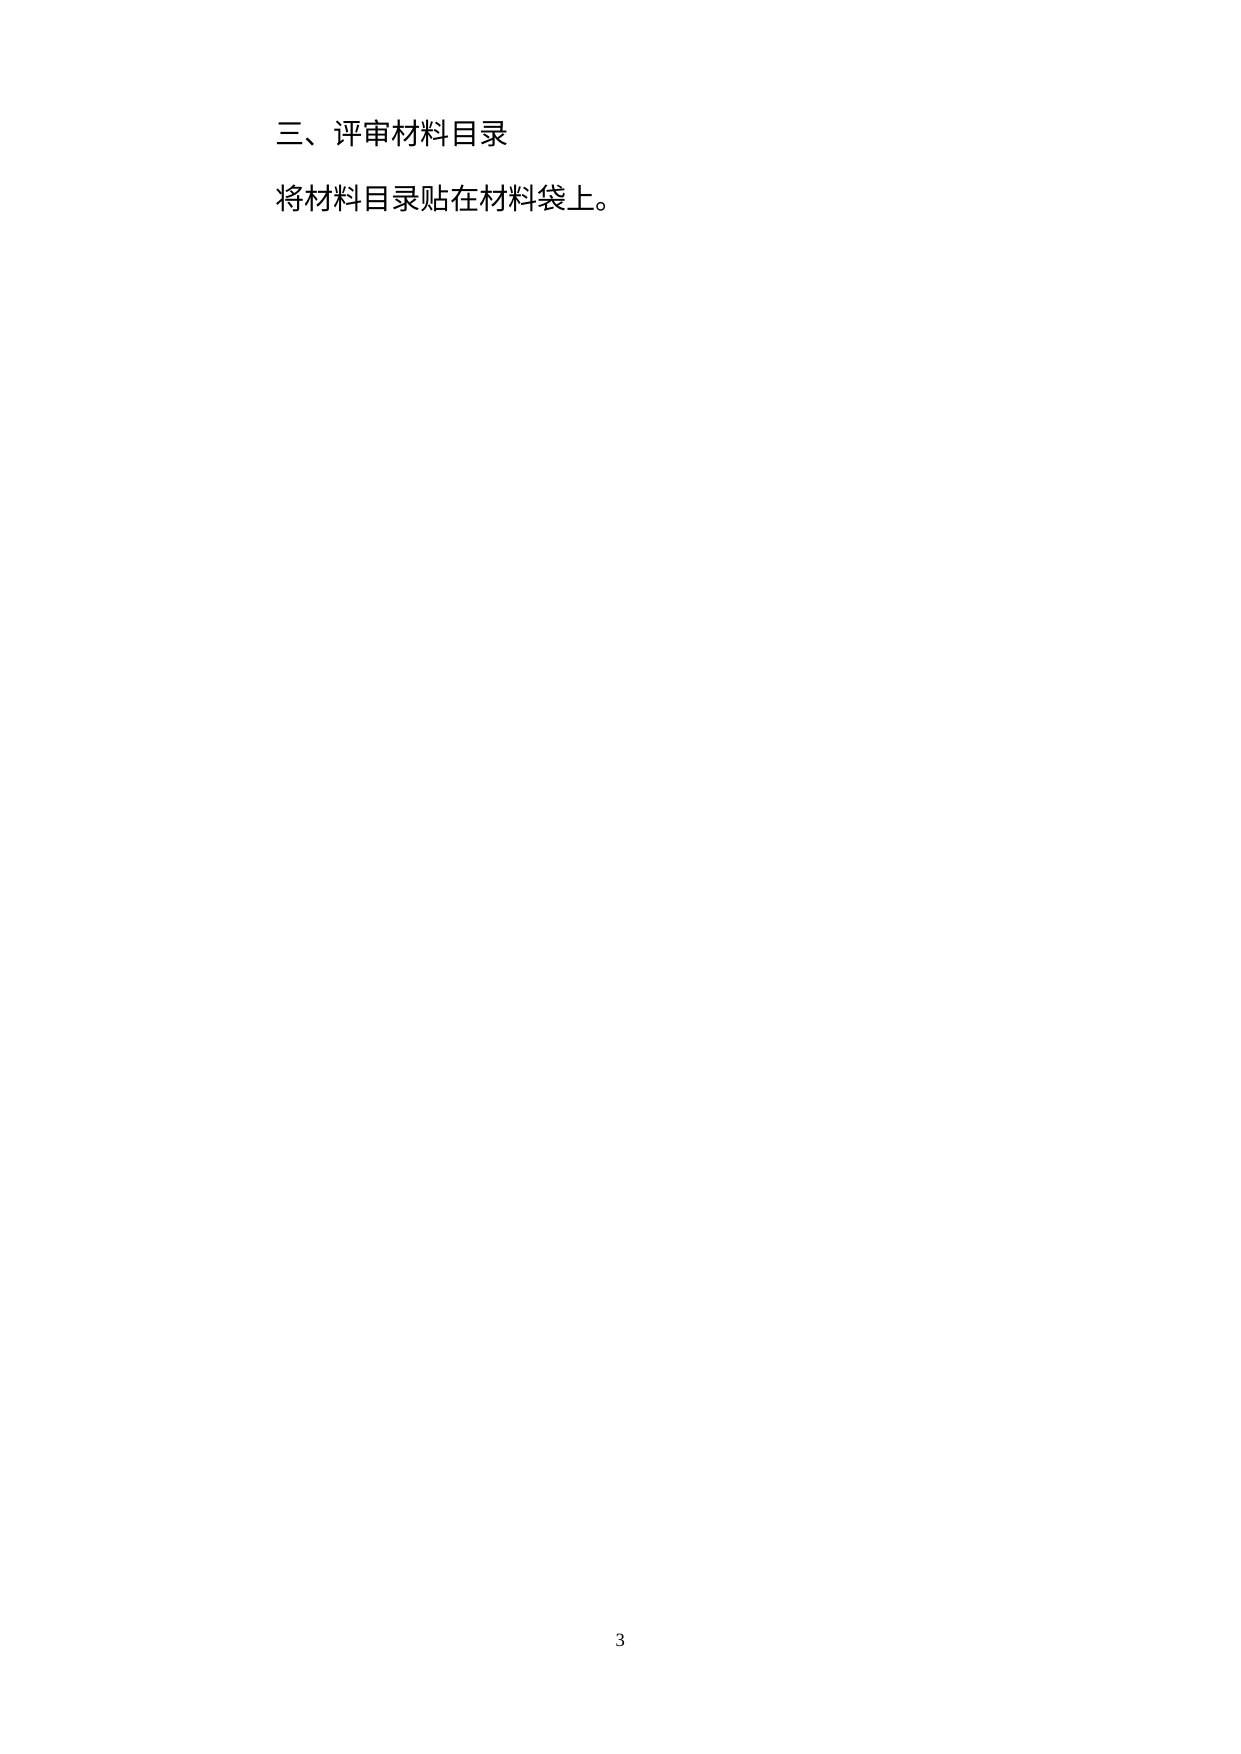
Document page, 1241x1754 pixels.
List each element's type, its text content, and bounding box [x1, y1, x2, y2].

text 三、评审材料目录 [187, 99, 1053, 164]
text 将材料目录贴在材料袋上。 [187, 164, 1053, 229]
